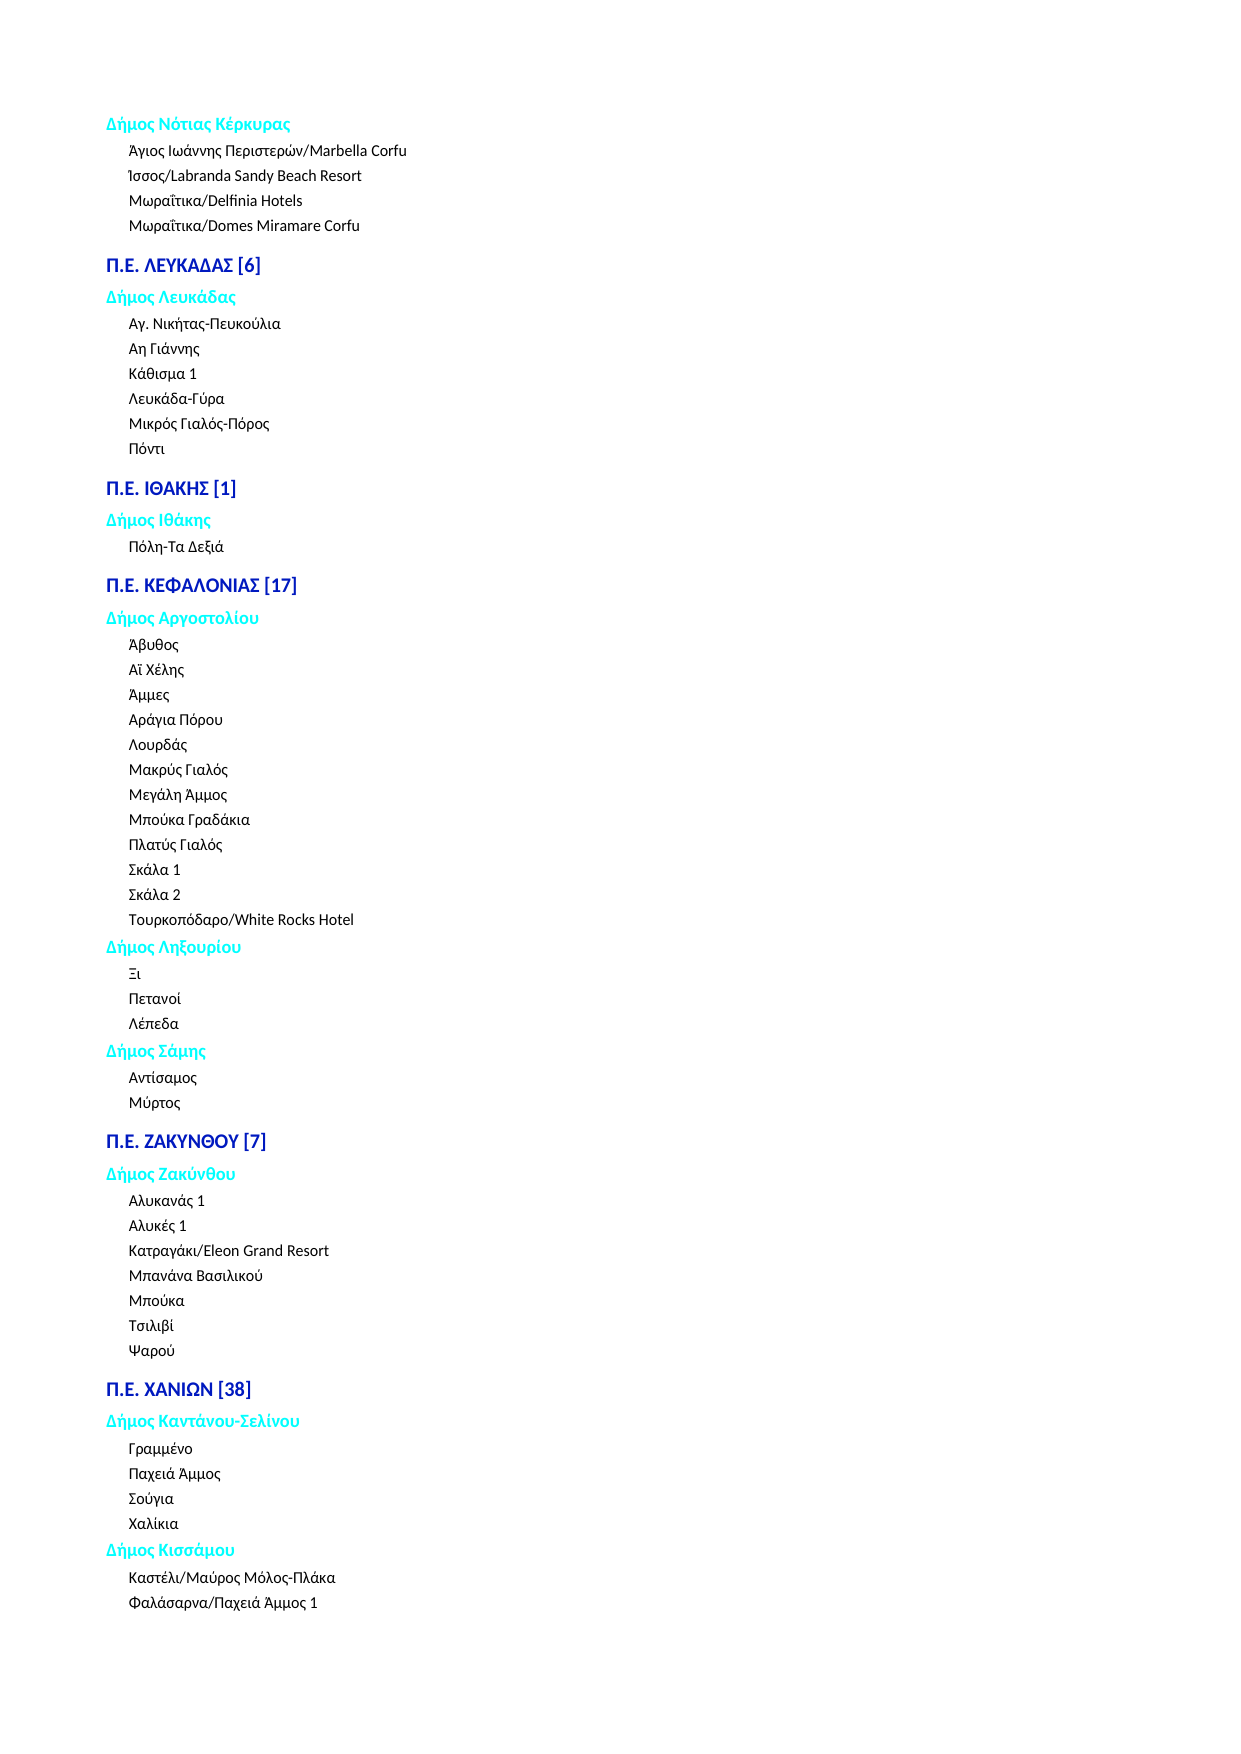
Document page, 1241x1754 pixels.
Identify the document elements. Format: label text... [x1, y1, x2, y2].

text Δήμος Ζακύνθου [106, 1162, 1128, 1185]
text Π.Ε. ΚΕΦΑΛΟΝΙΑΣ [17] [106, 573, 1134, 598]
text Πόντι [129, 438, 1125, 459]
text Πλατύς Γιαλός [129, 834, 1125, 855]
text Σκάλα 1 [129, 859, 1125, 880]
text Δήμος Σάμης [106, 1039, 1128, 1062]
text Παχειά Άμμος [129, 1463, 1125, 1483]
text Π.Ε. ΙΘΑΚΗΣ [1] [106, 475, 1134, 500]
text Δήμος Ιθάκης [106, 508, 1128, 531]
text Άμμες [129, 684, 1125, 705]
text Ψαρού [129, 1340, 1125, 1361]
text Μπούκα [129, 1290, 1125, 1311]
text Γραμμένο [129, 1438, 1125, 1458]
text Αη Γιάννης [129, 338, 1125, 359]
text Δήμος Ληξουρίου [106, 935, 1128, 958]
text Πετανοί [129, 988, 1125, 1009]
text Χαλίκια [129, 1513, 1125, 1533]
text Λέπεδα [129, 1013, 1125, 1034]
text Μωραΐτικα/Domes Miramare Corfu [129, 216, 1125, 236]
text Αράγια Πόρου [129, 709, 1125, 730]
text Αϊ Χέλης [129, 659, 1125, 680]
text Σκάλα 2 [129, 884, 1125, 905]
text Αλυκές 1 [129, 1215, 1125, 1236]
text Μωραΐτικα/Delfinia Hotels [129, 191, 1125, 211]
text Αντίσαμος [129, 1067, 1125, 1088]
text Π.Ε. ΧΑΝΙΩΝ [38] [106, 1376, 1134, 1402]
text Μπανάνα Βασιλικού [129, 1265, 1125, 1286]
text Αλυκανάς 1 [129, 1190, 1125, 1211]
text Τσιλιβί [129, 1315, 1125, 1336]
text Ξι [129, 963, 1125, 984]
text Μακρύς Γιαλός [129, 759, 1125, 780]
text Τουρκοπόδαρο/White Rocks Hotel [129, 909, 1125, 930]
text Πόλη-Τα Δεξιά [129, 536, 1125, 557]
text Δήμος Αργοστολίου [106, 606, 1128, 629]
text Αγ. Νικήτας-Πευκούλια [129, 313, 1125, 334]
text Δήμος Λευκάδας [106, 285, 1128, 308]
text Δήμος Νότιας Κέρκυρας [106, 112, 1128, 135]
text Ίσσος/Labranda Sandy Beach Resort [129, 166, 1125, 186]
text Μεγάλη Άμμος [129, 784, 1125, 805]
text Μικρός Γιαλός-Πόρος [129, 413, 1125, 434]
text Άβυθος [129, 634, 1125, 655]
text Κάθισμα 1 [129, 363, 1125, 384]
text Λουρδάς [129, 734, 1125, 755]
text Μπούκα Γραδάκια [129, 809, 1125, 830]
text Σούγια [129, 1488, 1125, 1508]
text Δήμος Κισσάμου [106, 1539, 1128, 1562]
text Άγιος Ιωάννης Περιστερών/Marbella Corfu [129, 141, 1125, 161]
text Δήμος Καντάνου-Σελίνου [106, 1410, 1128, 1433]
text Κατραγάκι/Eleon Grand Resort [129, 1240, 1125, 1261]
text Λευκάδα-Γύρα [129, 388, 1125, 409]
text Π.Ε. ΛΕΥΚΑΔΑΣ [6] [106, 252, 1134, 277]
text Μύρτος [129, 1092, 1125, 1113]
text Π.Ε. ΖΑΚΥΝΘΟΥ [7] [106, 1128, 1134, 1154]
text Φαλάσαρνα/Παχειά Άμμος 1 [129, 1592, 1125, 1612]
text Καστέλι/Μαύρος Μόλος-Πλάκα [129, 1567, 1125, 1587]
